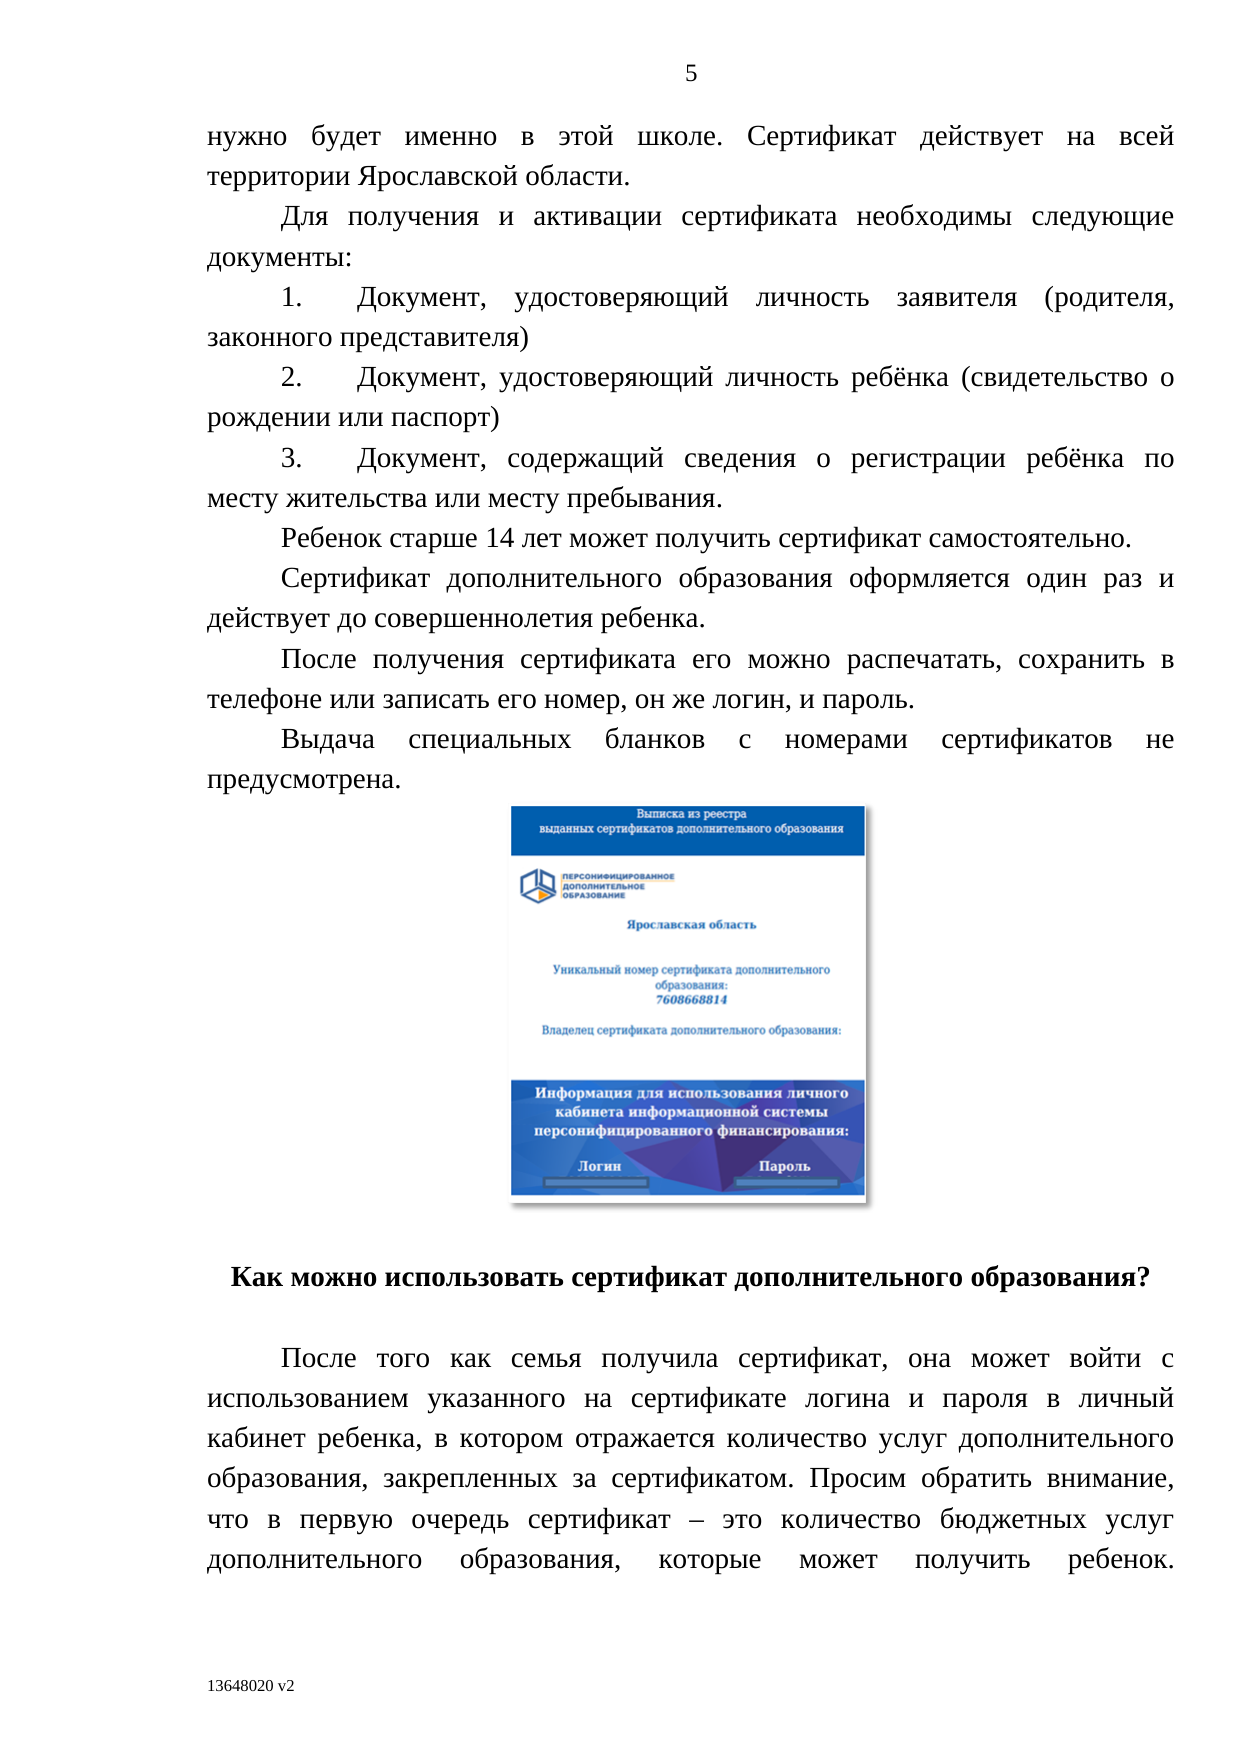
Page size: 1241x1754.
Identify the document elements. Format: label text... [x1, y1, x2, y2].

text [207, 1340, 1175, 1574]
text 3. Документ, содержащий сведения о регистрации ребёнка по месту жительства или месту пребывания. [207, 440, 1175, 513]
text Для получения и активации сертификата необходимы следующие документы: [207, 198, 1175, 272]
text 1. Документ, удостоверяющий личность заявителя (родителя, законного представителя) [207, 279, 1175, 353]
text 2. Документ, удостоверяющий личность ребёнка (свидетельство о рождении или паспорт) [207, 359, 1175, 433]
picture [504, 801, 878, 1213]
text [207, 118, 1175, 192]
text Выдача специальных бланков с номерами сертификатов не предусмотрена. [207, 721, 1175, 795]
text После получения сертификата его можно распечатать, сохранить в телефоне или записать его номер, он же логин, и пароль. [207, 641, 1175, 714]
text Ребенок старше 14 лет может получить сертификат самостоятельно. [207, 520, 1175, 554]
text Сертификат дополнительного образования оформляется один раз и действует до совершеннолетия ребенка. [207, 560, 1175, 634]
text Как можно использовать сертификат дополнительного образования? [207, 1259, 1175, 1293]
